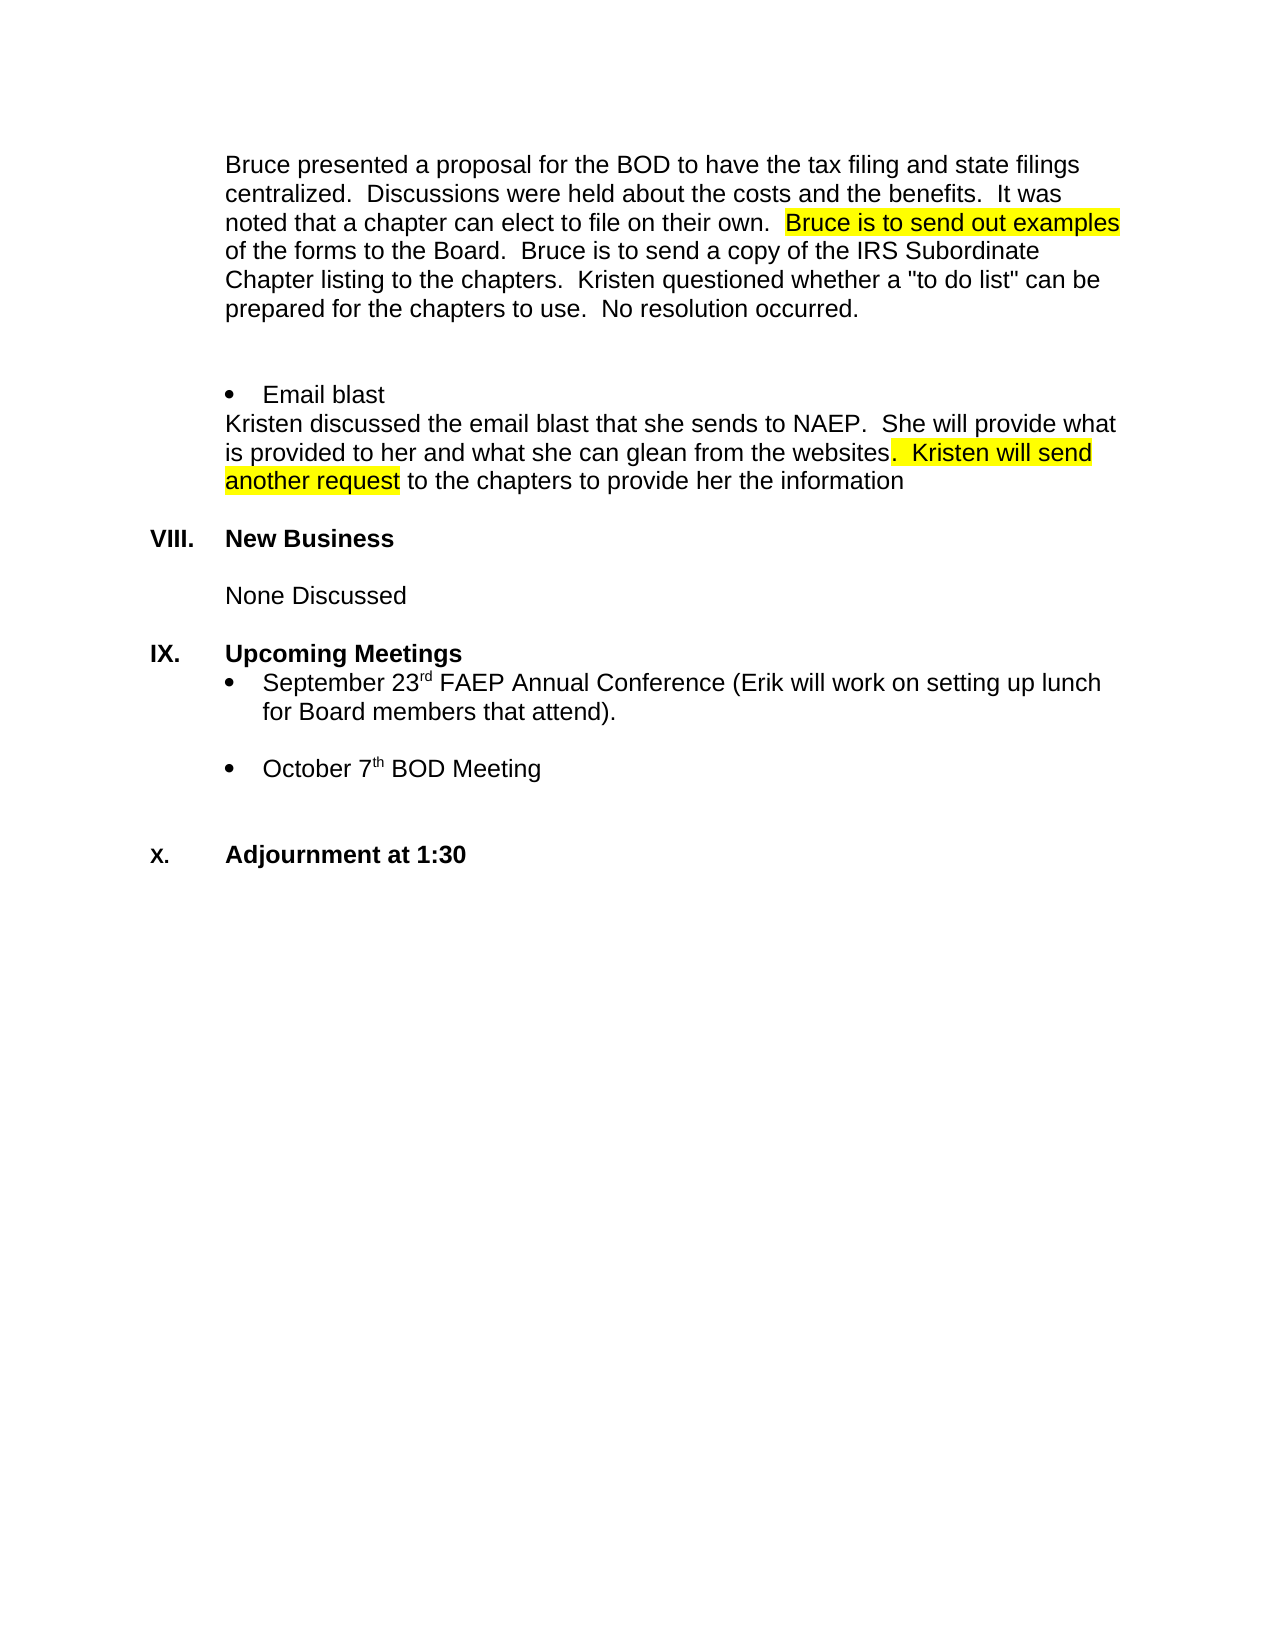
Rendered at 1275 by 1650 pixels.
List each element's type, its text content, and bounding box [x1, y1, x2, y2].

list None Discussed [225, 581, 1125, 610]
list Email blast [225, 380, 1125, 409]
list October 7th BOD Meeting [225, 754, 1125, 783]
list Adjournment at [150, 840, 1125, 869]
text Kristen discussed the email blast that she sends to NAEP. She will provide what is provided to her and what she can glean from the websites. Kristen will send another request to the chapters to provide her the information [225, 409, 1125, 495]
list New Business [150, 524, 1125, 553]
list September 23rd FAEP Annual Conference (Erik will work on setting up lunch for Board members that attend). [225, 668, 1125, 725]
list Upcoming Meetings [150, 639, 1125, 668]
list Bruce presented a proposal for the BOD to have the tax filing and state filings centralized. Discussions were held about the costs and the benefits. It was noted that a chapter can elect to file on their own. Bruce is to send out examples of the forms to the Board. Bruce is to send a copy of the IRS Subordinate Chapter listing to the chapters. Kristen questioned whether a "to do list" can be prepared for the chapters to use. No resolution occurred. [225, 150, 1125, 322]
